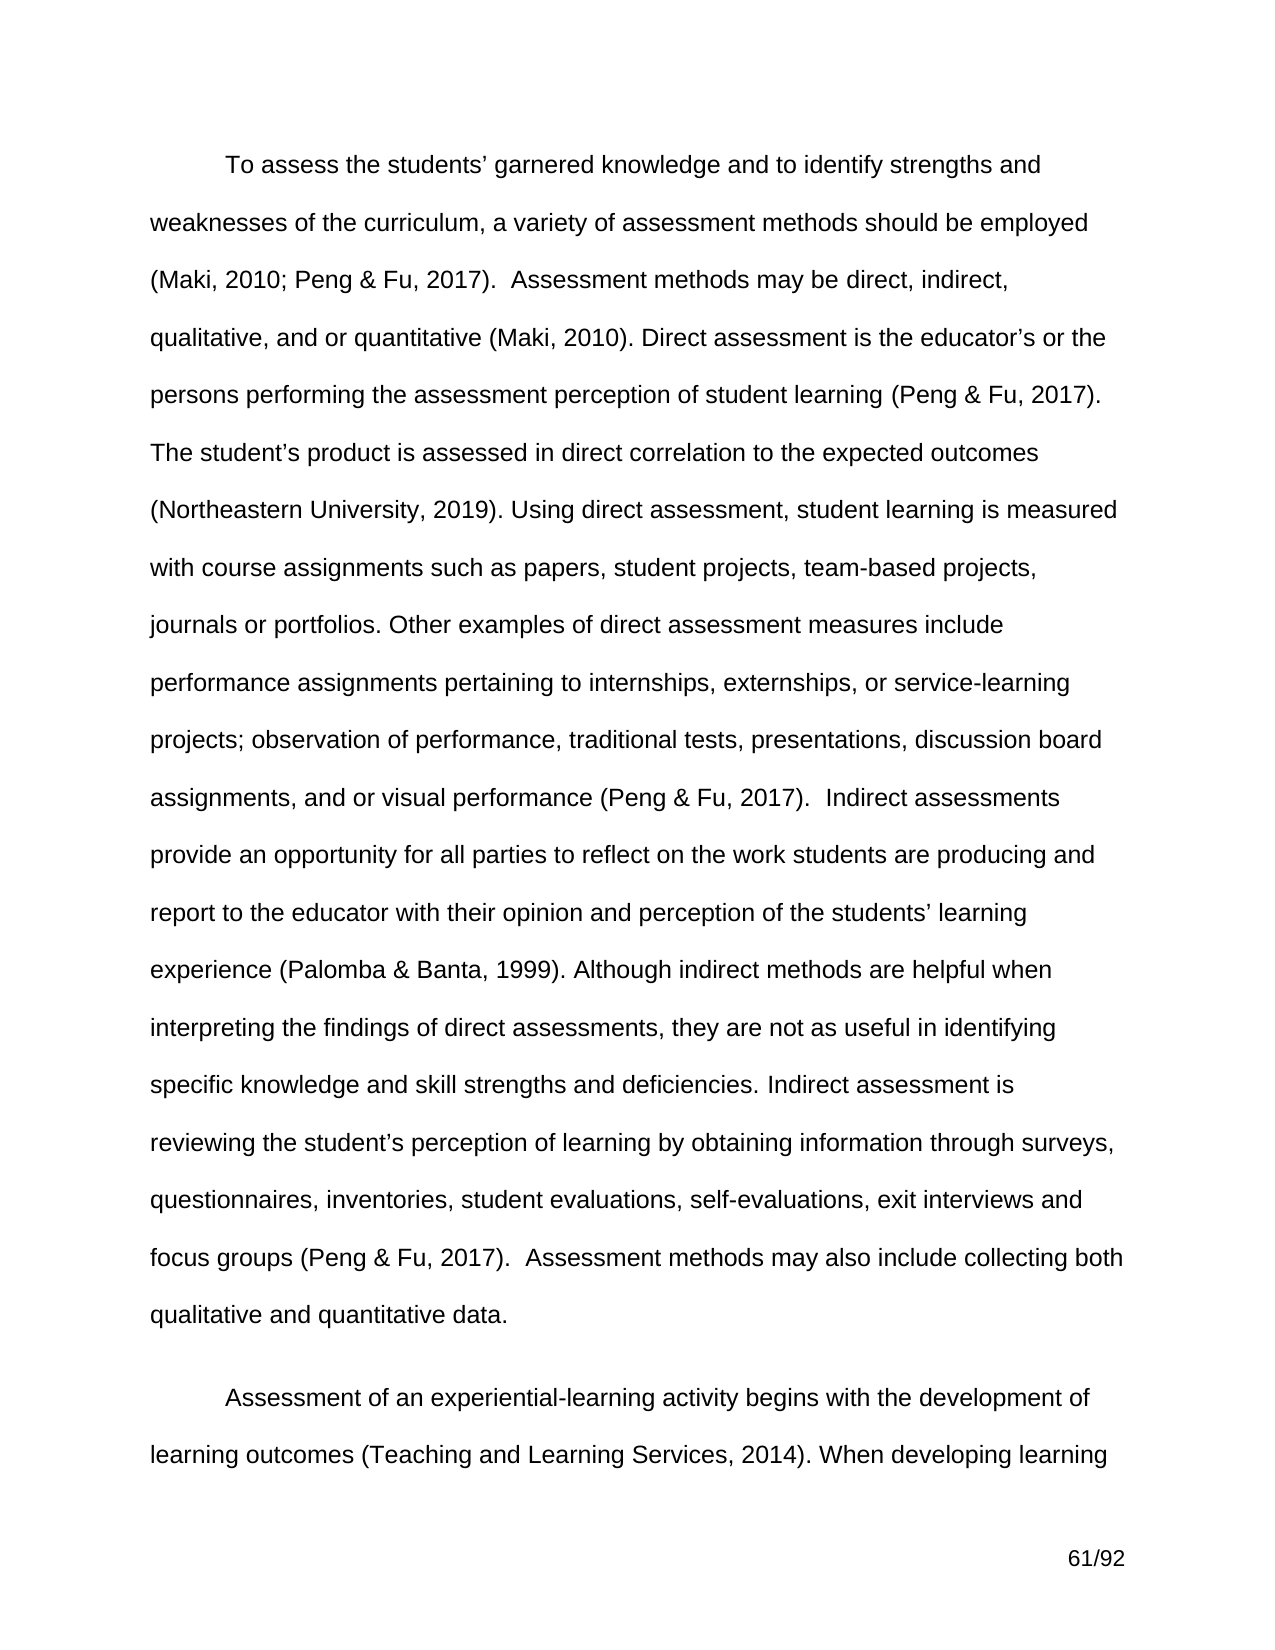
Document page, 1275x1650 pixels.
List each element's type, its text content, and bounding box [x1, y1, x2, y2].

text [150, 1382, 1125, 1469]
text To assess the students’ garnered knowledge and to identify strengths and weaknesses of the curriculum, a variety of assessment methods should be employed (Maki, 2010; Peng & Fu, 2017). Assessment methods may be direct, indirect, qualitative, and or quantitative (Maki, 2010). Direct assessment is the educator’s or the persons performing the assessment perception of student learning (Peng & Fu, 2017). The student’s product is assessed in direct correlation to the expected outcomes (Northeastern University, 2019). Using direct assessment, student learning is measured with course assignments such as papers, student projects, team-based projects, journals or portfolios. Other examples of direct assessment measures include performance assignments pertaining to internships, externships, or service-learning projects; observation of performance, traditional tests, presentations, discussion board assignments, and or visual performance (Peng & Fu, 2017). Indirect assessments provide an opportunity for all parties to reflect on the work students are producing and report to the educator with their opinion and perception of the students’ learning experience (Palomba & Banta, 1999). Although indirect methods are helpful when interpreting the findings of direct assessments, they are not as useful in identifying specific knowledge and skill strengths and deficiencies. Indirect assessment is reviewing the student’s perception of learning by obtaining information through surveys, questionnaires, inventories, student evaluations, self-evaluations, exit interviews and focus groups (Peng & Fu, 2017). Assessment methods may also include collecting both qualitative and quantitative data. [150, 150, 1125, 1329]
